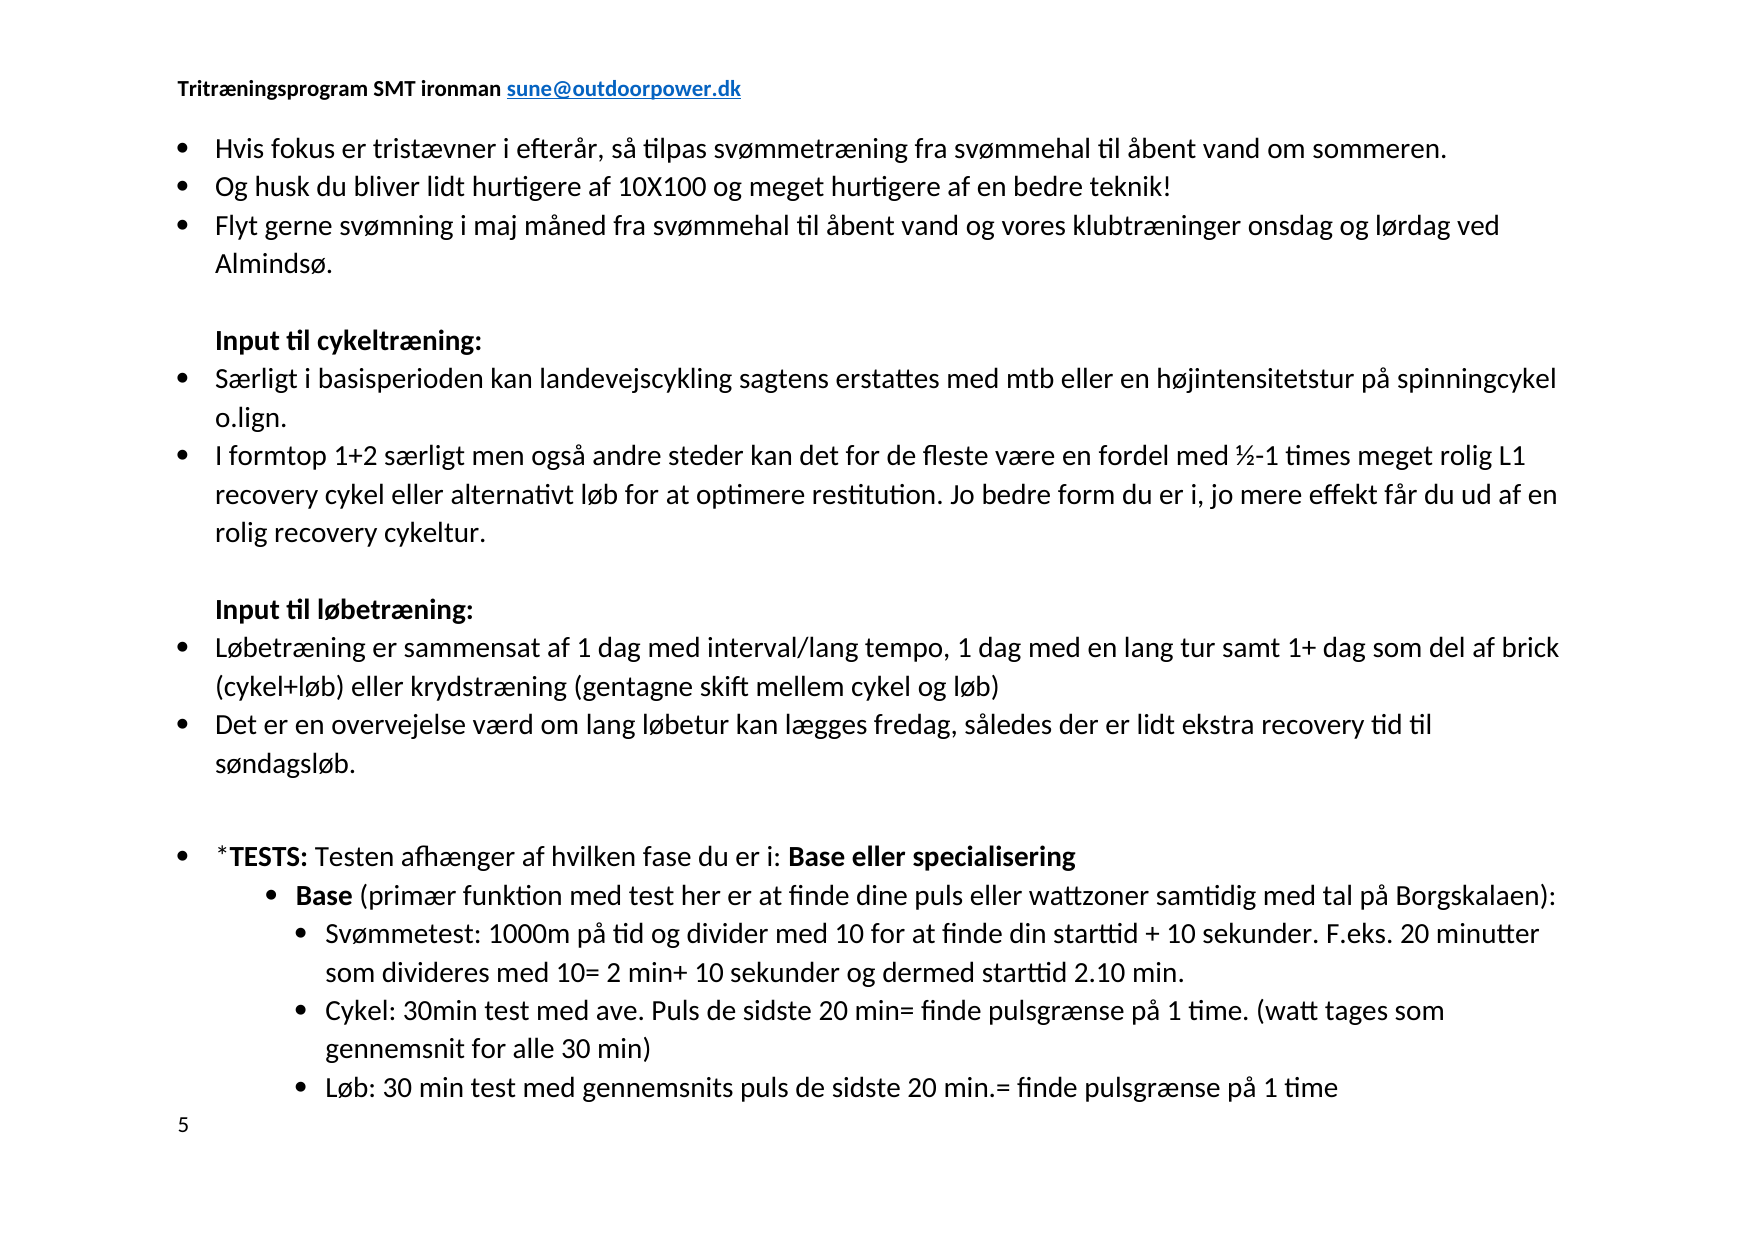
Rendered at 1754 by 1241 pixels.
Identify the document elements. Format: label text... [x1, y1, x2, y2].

list Cykel: 30min test med ave. Puls de sidste 20 min= finde pulsgrænse på 1 time. (watt tages som gennemsnit for alle 30 min) [296, 992, 1577, 1066]
list Flyt gerne svømning i maj måned fra svømmehal til åbent vand og vores klubtræninger onsdag og lørdag ved Almindsø. [177, 207, 1577, 281]
list Base (primær funktion med test her er at finde dine puls eller wattzoner samtidig med tal på Borgskalaen): [266, 877, 1577, 912]
list Særligt i basisperioden kan landevejscykling sagtens erstattes med mtb eller en højintensitetstur på spinningcykel o.lign. [177, 360, 1577, 434]
list *TESTS: Testen afhænger af hvilken fase du er i: Base eller specialisering [177, 838, 1577, 874]
list Løb: 30 min test med gennemsnits puls de sidste 20 min.= finde pulsgrænse på 1 time [296, 1069, 1577, 1104]
list Løbetræning er sammensat af 1 dag med interval/lang tempo, 1 dag med en lang tur samt 1+ dag som del af brick (cykel+løb) eller krydstræning (gentagne skift mellem cykel og løb) [177, 629, 1577, 703]
list Input til cykeltræning: [215, 322, 1577, 358]
list Svømmetest: 1000m på tid og divider med 10 for at finde din starttid + 10 sekunder. F.eks. 20 minutter som divideres med 10= 2 min+ 10 sekunder og dermed starttid 2.10 min. [296, 915, 1577, 989]
list Hvis fokus er tristævner i efterår, så tilpas svømmetræning fra svømmehal til åbent vand om sommeren. [177, 130, 1577, 165]
list Og husk du bliver lidt hurtigere af 10X100 og meget hurtigere af en bedre teknik! [177, 168, 1577, 204]
list Det er en overvejelse værd om lang løbetur kan lægges fredag, således der er lidt ekstra recovery tid til søndagsløb. [177, 706, 1577, 780]
list I formtop 1+2 særligt men også andre steder kan det for de fleste være en fordel med ½-1 times meget rolig L1 recovery cykel eller alternativt løb for at optimere restitution. Jo bedre form du er i, jo mere effekt får du ud af en rolig recovery cykeltur. [177, 437, 1577, 550]
list Input til løbetræning: [215, 591, 1577, 627]
